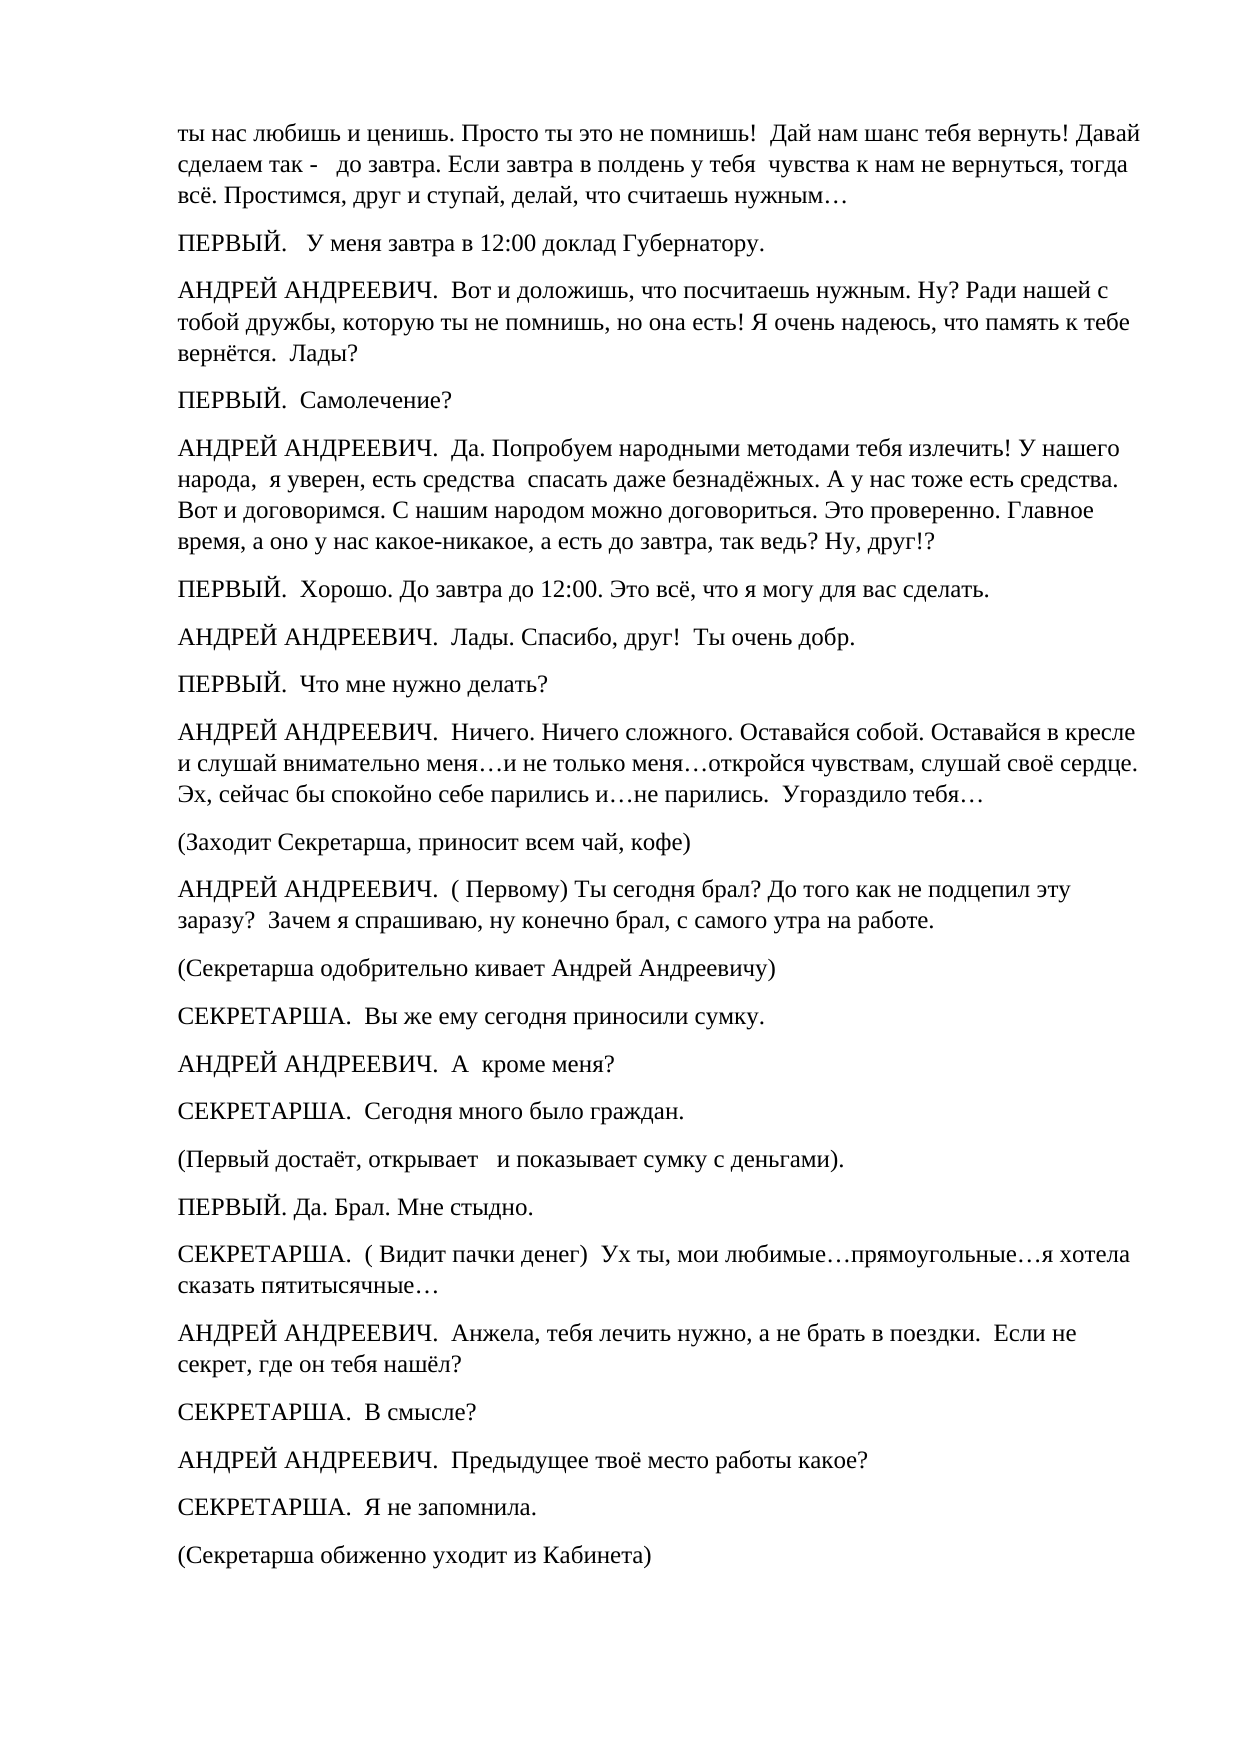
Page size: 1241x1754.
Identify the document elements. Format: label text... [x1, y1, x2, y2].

text (Секретарша одобрительно кивает Андрей Андреевичу) [177, 953, 1152, 982]
text (Секретарша обиженно уходит из Кабинета) [177, 1540, 1152, 1569]
text СЕКРЕТАРША. В смысле? [177, 1397, 1152, 1426]
text СЕКРЕТАРША. Вы же ему сегодня приносили сумку. [177, 1001, 1152, 1030]
text АНДРЕЙ АНДРЕЕВИЧ. ( Первому) Ты сегодня брал? До того как не подцепил эту заразу? Зачем я спрашиваю, ну конечно брал, с самого утра на работе. [177, 874, 1152, 934]
text АНДРЕЙ АНДРЕЕВИЧ. Предыдущее твоё место работы какое? [177, 1445, 1152, 1473]
text СЕКРЕТАРША. Я не запомнила. [177, 1492, 1152, 1521]
text СЕКРЕТАРША. ( Видит пачки денег) Ух ты, мои любимые…прямоугольные…я хотела сказать пятитысячные… [177, 1239, 1152, 1299]
text АНДРЕЙ АНДРЕЕВИЧ. Ничего. Ничего сложного. Оставайся собой. Оставайся в кресле и слушай внимательно меня…и не только меня…откройся чувствам, слушай своё сердце. Эх, сейчас бы спокойно себе парились и…не парились. Угораздило тебя… [177, 717, 1152, 808]
text СЕКРЕТАРША. Сегодня много было граждан. [177, 1096, 1152, 1125]
text АНДРЕЙ АНДРЕЕВИЧ. Вот и доложишь, что посчитаешь нужным. Ну? Ради нашей с тобой дружбы, которую ты не помнишь, но она есть! Я очень надеюсь, что память к тебе вернётся. Лады? [177, 276, 1152, 366]
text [177, 118, 1152, 209]
text АНДРЕЙ АНДРЕЕВИЧ. А кроме меня? [177, 1049, 1152, 1077]
text ПЕРВЫЙ. У меня завтра в 12:00 доклад Губернатору. [177, 228, 1152, 257]
text ПЕРВЫЙ. Самолечение? [177, 385, 1152, 414]
text ПЕРВЫЙ. Что мне нужно делать? [177, 669, 1152, 698]
text АНДРЕЙ АНДРЕЕВИЧ. Да. Попробуем народными методами тебя излечить! У нашего народа, я уверен, есть средства спасать даже безнадёжных. А у нас тоже есть средства. Вот и договоримся. С нашим народом можно договориться. Это проверенно. Главное время, а оно у нас какое-никакое, а есть до завтра, так ведь? Ну, друг!? [177, 433, 1152, 555]
text (Заходит Секретарша, приносит всем чай, кофе) [177, 827, 1152, 856]
text АНДРЕЙ АНДРЕЕВИЧ. Лады. Спасибо, друг! Ты очень добр. [177, 622, 1152, 650]
text (Первый достаёт, открывает и показывает сумку с деньгами). [177, 1144, 1152, 1173]
text АНДРЕЙ АНДРЕЕВИЧ. Анжела, тебя лечить нужно, а не брать в поездки. Если не секрет, где он тебя нашёл? [177, 1318, 1152, 1378]
text ПЕРВЫЙ. Хорошо. До завтра до 12:00. Это всё, что я могу для вас сделать. [177, 574, 1152, 603]
text ПЕРВЫЙ. Да. Брал. Мне стыдно. [177, 1192, 1152, 1221]
